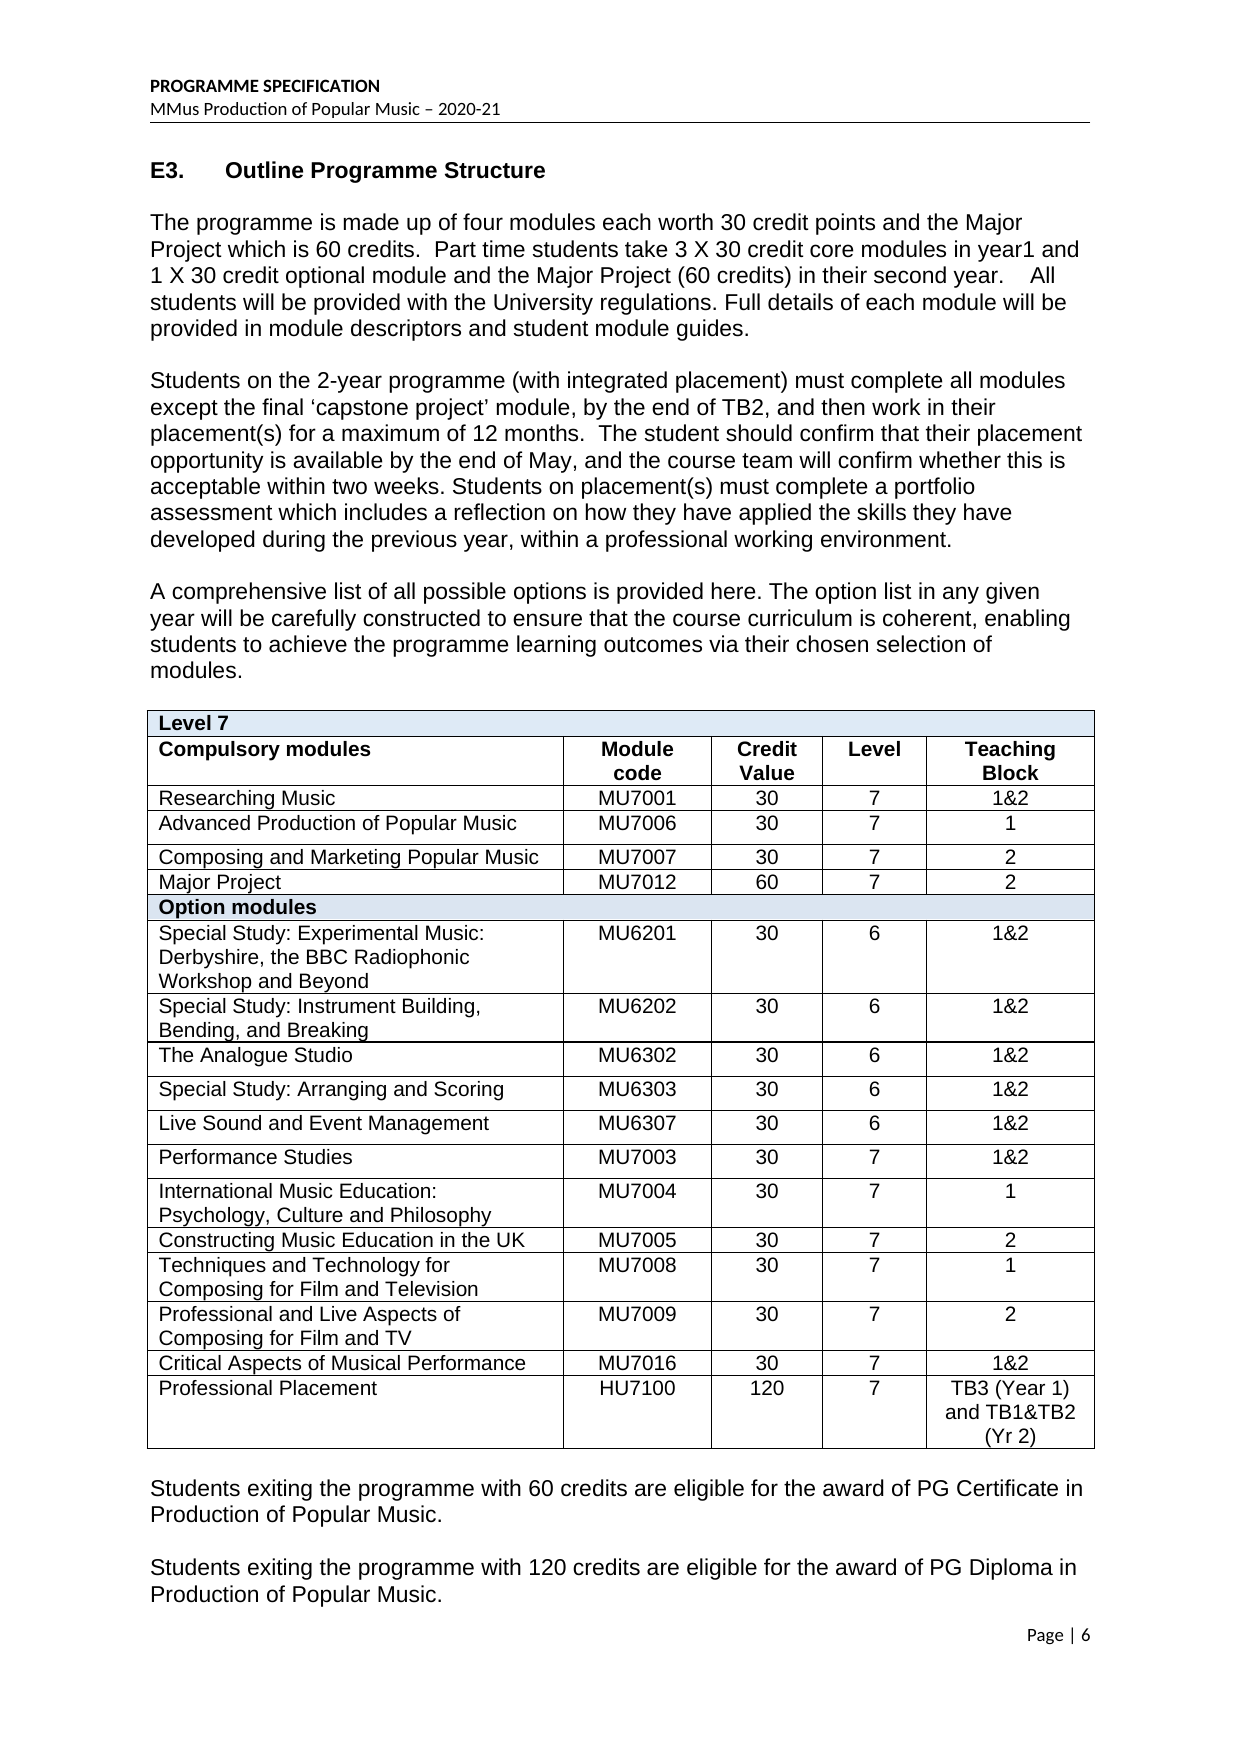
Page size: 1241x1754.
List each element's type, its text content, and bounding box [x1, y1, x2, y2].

table_cell 30 [712, 1253, 822, 1301]
table_cell 2 [927, 870, 1094, 894]
text A comprehensive list of all possible options is provided here. The option list in any given year will be carefully constructed to ensure that the course curriculum is coherent, enabling students to achieve the programme learning outcomes via their chosen selection of modules. [150, 578, 1090, 684]
table_cell 7 [823, 1302, 926, 1349]
table_cell MU6201 [564, 921, 711, 992]
table_cell MU7007 [564, 845, 711, 869]
table_cell 30 [712, 1302, 822, 1349]
table_cell 6 [823, 1043, 926, 1076]
table_cell Special Study: Experimental Music: Derbyshire, the BBC Radiophonic Workshop and Beyond [148, 921, 563, 992]
text Students exiting the programme with 60 credits are eligible for the award of PG Certificate in Production of Popular Music. [150, 1475, 1124, 1528]
table_cell 7 [823, 1228, 926, 1252]
table_cell Special Study: Instrument Building, Bending, and Breaking [148, 994, 563, 1041]
table_cell 30 [712, 1351, 822, 1375]
table_cell 30 [712, 1228, 822, 1252]
text Students on the 2-year programme (with integrated placement) must complete all modules except the final ‘capstone project’ module, by the end of TB2, and then work in their placement(s) for a maximum of 12 months. The student should confirm that their placement opportunity is available by the end of May, and the course team will confirm whether this is acceptable within two weeks. Students on placement(s) must complete a portfolio assessment which includes a reflection on how they have applied the skills they have developed during the previous year, within a professional working environment. [150, 367, 1090, 552]
table_cell 1&2 [927, 921, 1094, 992]
table_cell 7 [823, 1145, 926, 1178]
table_cell 30 [712, 1043, 822, 1076]
table_cell 30 [712, 845, 822, 869]
table_cell 1&2 [927, 1043, 1094, 1076]
table_cell 1 [927, 1253, 1094, 1301]
text The programme is made up of four modules each worth 30 credit points and the Major Project which is 60 credits. Part time students take 3 X 30 credit core modules in year1 and 1 X 30 credit optional module and the Major Project (60 credits) in their second year. All students will be provided with the University regulations. Full details of each module will be provided in module descriptors and student module guides. [150, 209, 1090, 341]
table_cell Major Project [148, 870, 563, 894]
table_cell 30 [712, 811, 822, 844]
table_cell MU7003 [564, 1145, 711, 1178]
table_cell 30 [712, 994, 822, 1041]
table_cell 30 [712, 1179, 822, 1227]
table_cell 1&2 [927, 1351, 1094, 1375]
table_cell Option modules [148, 895, 1094, 919]
table_cell 7 [823, 786, 926, 810]
table_cell Professional Placement [148, 1376, 563, 1448]
table_cell 30 [712, 921, 822, 992]
table_cell International Music Education: Psychology, Culture and Philosophy [148, 1179, 563, 1227]
table_cell Module code [564, 737, 711, 785]
table_header Level 7 [148, 711, 1094, 736]
table_cell Teaching Block [927, 737, 1094, 785]
table_cell 1&2 [927, 1111, 1094, 1144]
table_cell 6 [823, 1111, 926, 1144]
table_cell 7 [823, 1253, 926, 1301]
table_cell The Analogue Studio [148, 1043, 563, 1076]
table_cell 2 [927, 1302, 1094, 1349]
table_cell Advanced Production of Popular Music [148, 811, 563, 844]
table_cell MU7012 [564, 870, 711, 894]
table_cell Professional and Live Aspects of Composing for Film and TV [148, 1302, 563, 1349]
table_cell 1&2 [927, 1145, 1094, 1178]
table_cell 7 [823, 1351, 926, 1375]
table_cell 120 [712, 1376, 822, 1448]
table_cell 1 [927, 1179, 1094, 1227]
table_cell 6 [823, 994, 926, 1041]
table_cell Credit Value [712, 737, 822, 785]
table_cell MU7005 [564, 1228, 711, 1252]
table_cell MU6202 [564, 994, 711, 1041]
table_cell HU7100 [564, 1376, 711, 1448]
table_cell Researching Music [148, 786, 563, 810]
table_cell 6 [823, 1077, 926, 1109]
table_cell Constructing Music Education in the UK [148, 1228, 563, 1252]
table_cell 30 [712, 1111, 822, 1144]
table_cell MU7016 [564, 1351, 711, 1375]
table_cell 1 [927, 811, 1094, 844]
table_cell 2 [927, 1228, 1094, 1252]
table_cell Special Study: Arranging and Scoring [148, 1077, 563, 1109]
table_cell MU7001 [564, 786, 711, 810]
text Students exiting the programme with 120 credits are eligible for the award of PG Diploma in Production of Popular Music. [150, 1554, 1124, 1607]
table_cell 1&2 [927, 1077, 1094, 1109]
table_cell 30 [712, 1077, 822, 1109]
table_cell 7 [823, 845, 926, 869]
table_cell MU7009 [564, 1302, 711, 1349]
table_cell 2 [927, 845, 1094, 869]
table_cell 30 [712, 1145, 822, 1178]
table_cell Critical Aspects of Musical Performance [148, 1351, 563, 1375]
table_cell MU6307 [564, 1111, 711, 1144]
table_cell Composing and Marketing Popular Music [148, 845, 563, 869]
table_cell TB3 (Year 1) and TB1&TB2 (Yr 2) [927, 1376, 1094, 1448]
table_cell 7 [823, 870, 926, 894]
table_cell Techniques and Technology for Composing for Film and Television [148, 1253, 563, 1301]
table_cell 6 [823, 921, 926, 992]
text E3. Outline Programme Structure [150, 157, 1090, 183]
table_cell 7 [823, 811, 926, 844]
table_cell Live Sound and Event Management [148, 1111, 563, 1144]
table_cell 1&2 [927, 786, 1094, 810]
table_cell Level [823, 737, 926, 785]
table_cell 7 [823, 1179, 926, 1227]
table_cell MU6302 [564, 1043, 711, 1076]
table_cell 60 [712, 870, 822, 894]
table_cell MU7004 [564, 1179, 711, 1227]
table_cell MU6303 [564, 1077, 711, 1109]
table_cell 7 [823, 1376, 926, 1448]
table_cell Compulsory modules [148, 737, 563, 785]
table_cell 1&2 [927, 994, 1094, 1041]
table_cell Performance Studies [148, 1145, 563, 1178]
table_cell 30 [712, 786, 822, 810]
table_cell MU7006 [564, 811, 711, 844]
table_cell MU7008 [564, 1253, 711, 1301]
